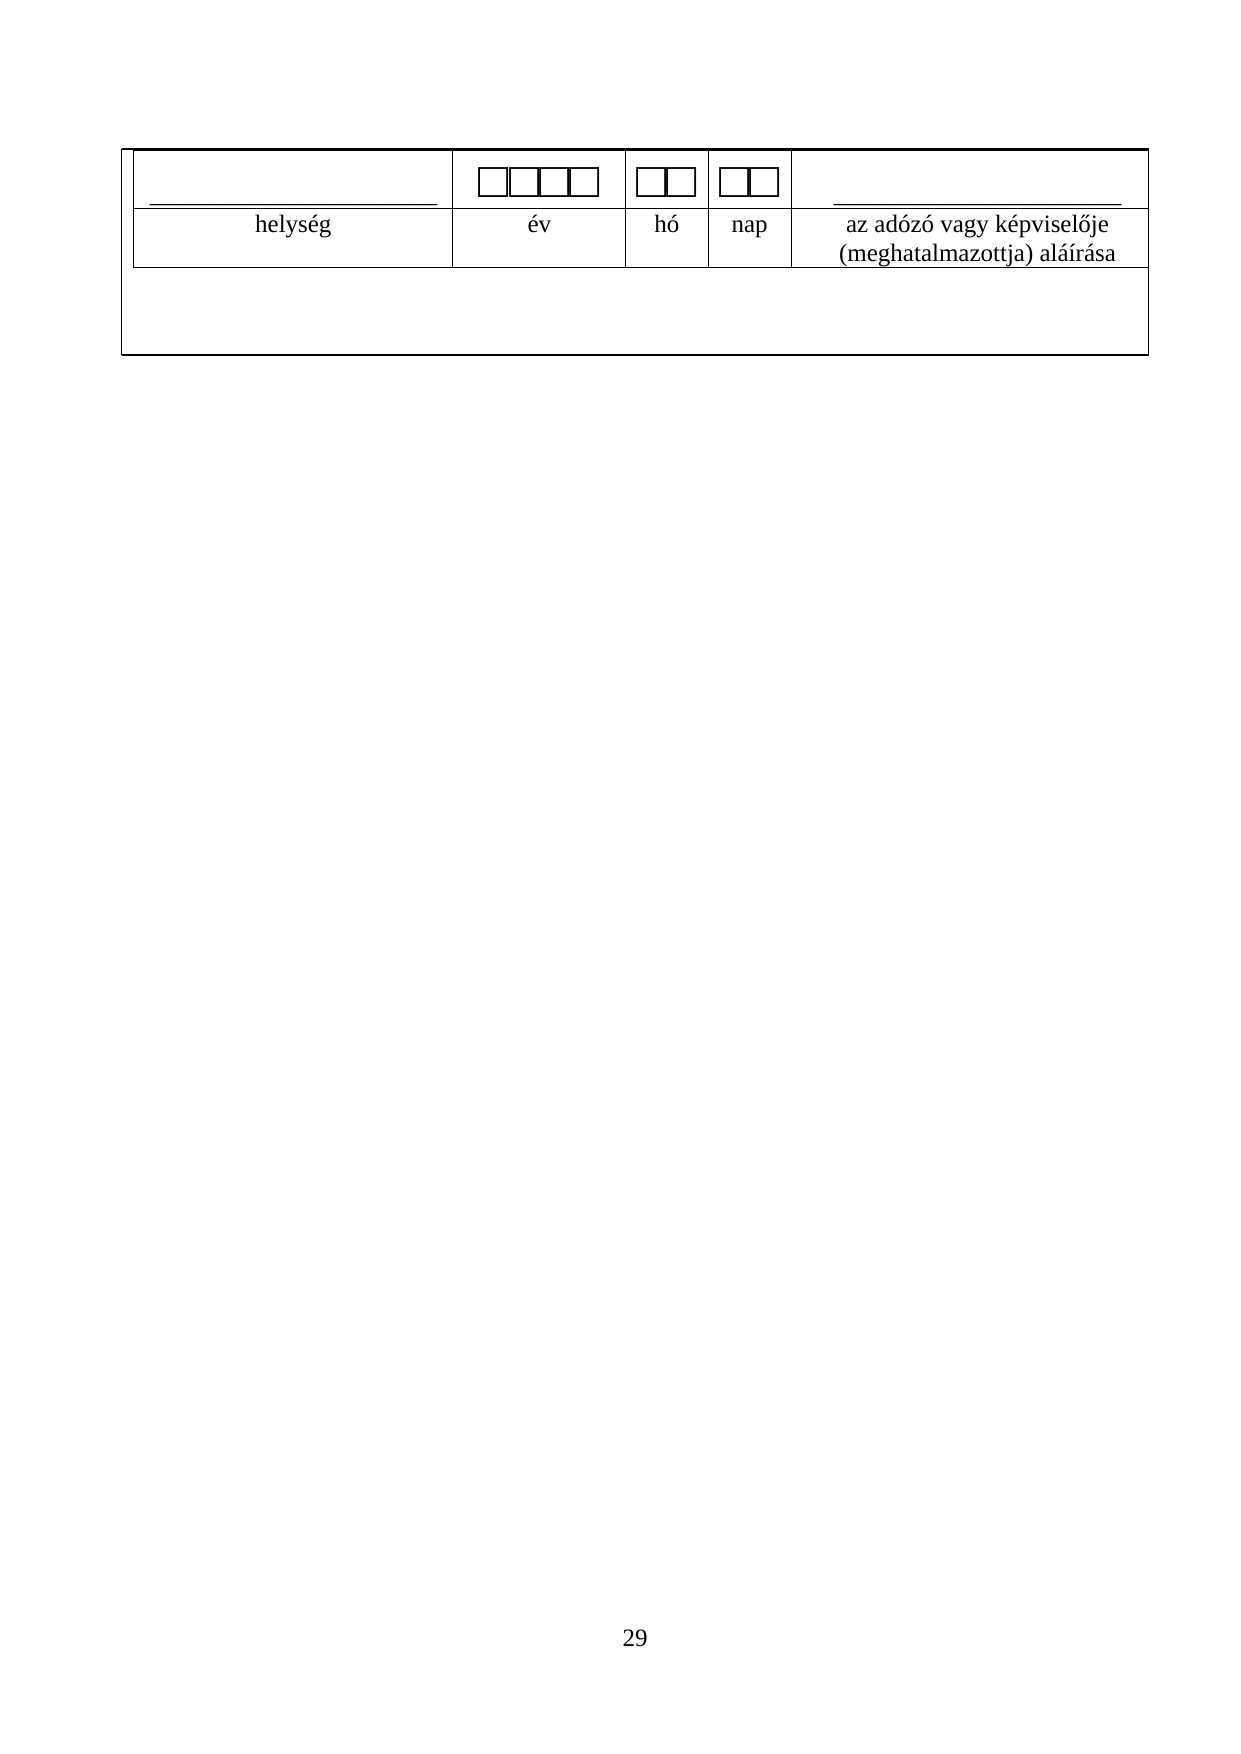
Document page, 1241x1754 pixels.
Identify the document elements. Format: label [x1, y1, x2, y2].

table_cell [122, 150, 1148, 354]
